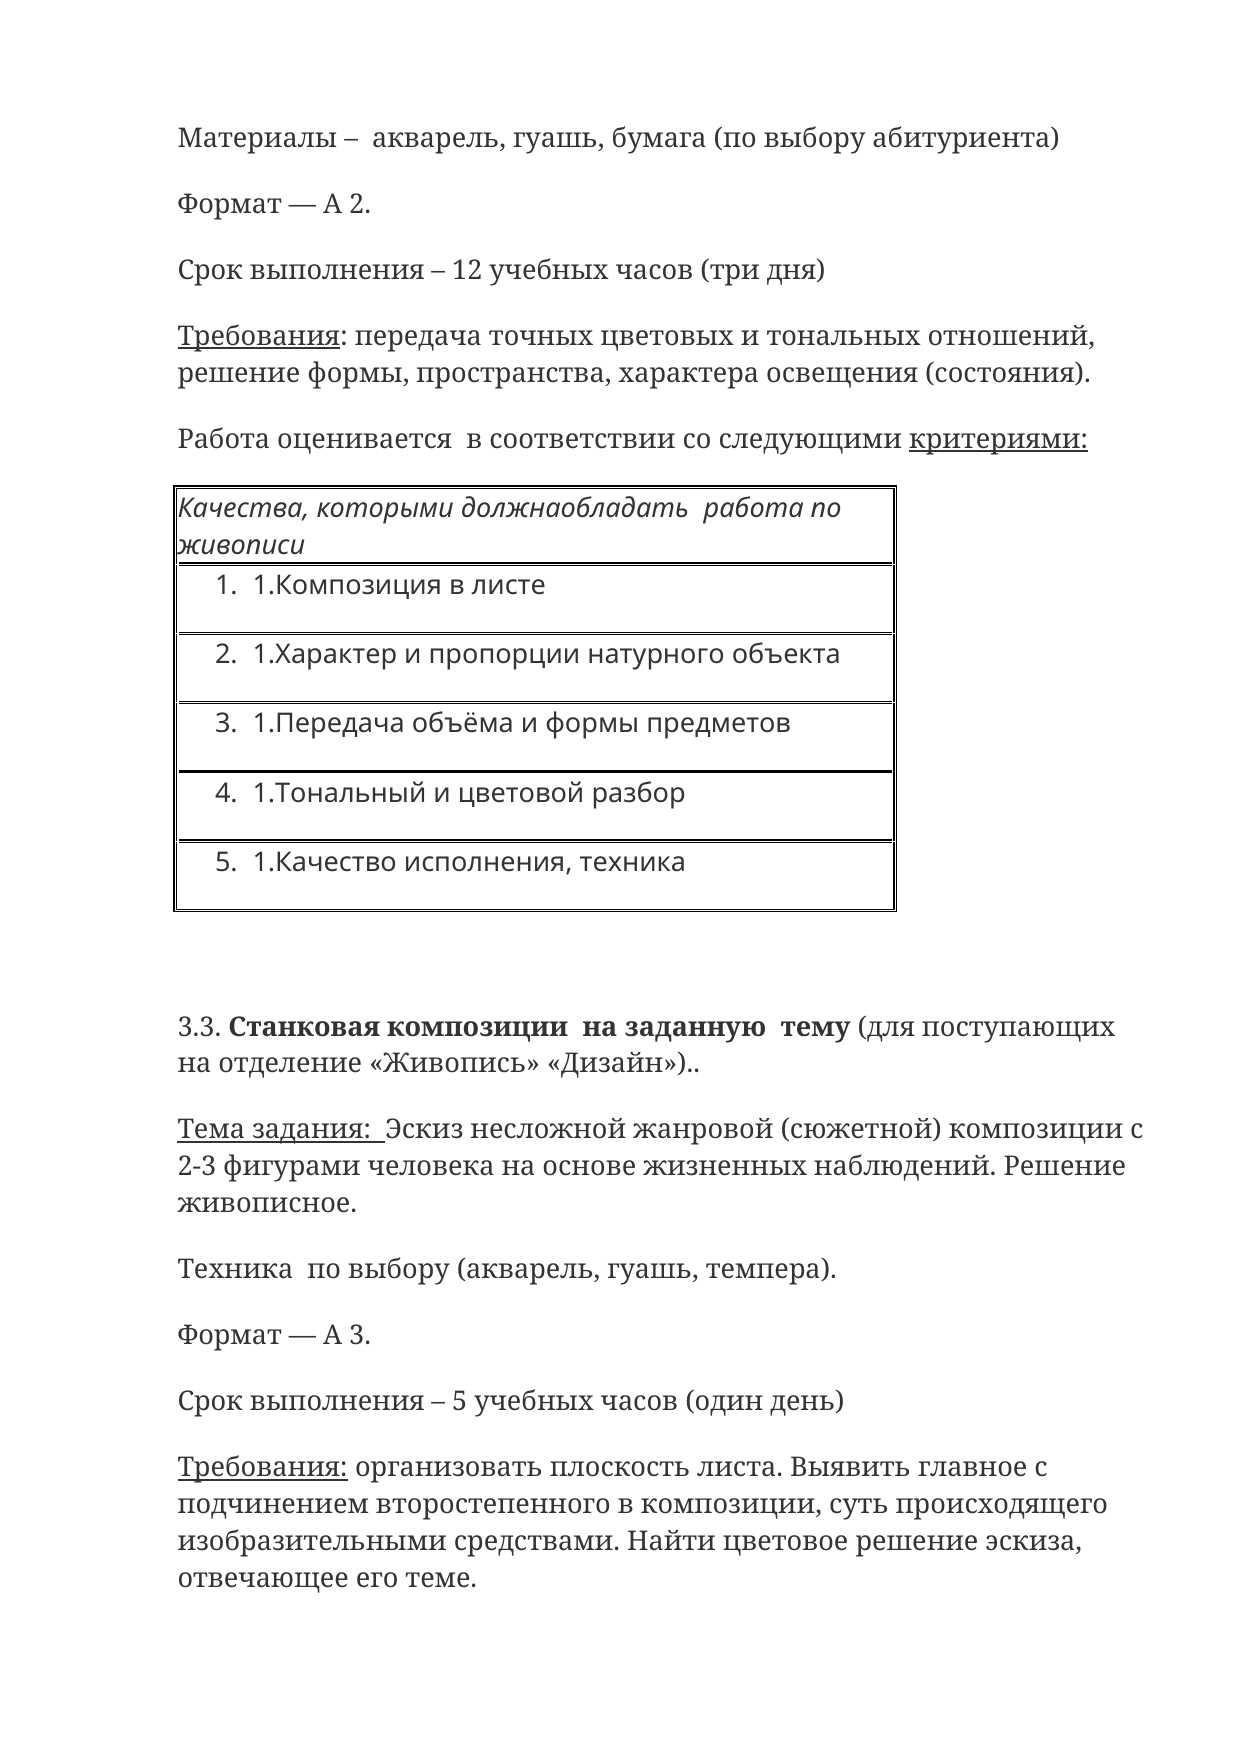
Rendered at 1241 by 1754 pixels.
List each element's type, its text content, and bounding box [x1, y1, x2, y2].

text Срок выполнения – 12 учебных часов (три дня) [177, 250, 1152, 287]
text 3.3. Станковая композиции на заданную тему (для поступающих на отделение «Живопись» «Дизайн»).. [177, 1007, 1152, 1081]
text Тема задания: Эскиз несложной жанровой (сюжетной) композиции с 2-3 фигурами человека на основе жизненных наблюдений. Решение живописное. [177, 1110, 1152, 1221]
text Формат — А 2. [177, 184, 1152, 221]
table_cell 1.Тональный и цветовой разбор [177, 770, 893, 839]
table_cell 1.Передача объёма и формы предметов [175, 701, 895, 770]
table_cell 1.Характер и пропорции натурного объекта [177, 631, 894, 701]
text Требования: организовать плоскость листа. Выявить главное с подчинением второстепенного в композиции, суть происходящего изобразительными средствами. Найти цветовое решение эскиза, отвечающее его теме. [177, 1448, 1152, 1595]
text Формат — А 3. [177, 1316, 1152, 1353]
text Работа оценивается в соответствии со следующими критериями: [177, 419, 1152, 456]
text Требования: передача точных цветовых и тональных отношений, решение формы, пространства, характера освещения (состояния). [177, 316, 1152, 390]
table_cell 1.Композиция в листе [177, 562, 894, 631]
text Техника по выбору (акварель, гуашь, темпера). [177, 1250, 1152, 1287]
table_cell 1.Качество исполнения, техника [177, 839, 894, 908]
text Срок выполнения – 5 учебных часов (один день) [177, 1382, 1152, 1419]
text Материалы – акварель, гуашь, бумага (по выбору абитуриента) [177, 118, 1152, 155]
table_header Качества, которыми должнаобладать работа по живописи [177, 489, 893, 562]
